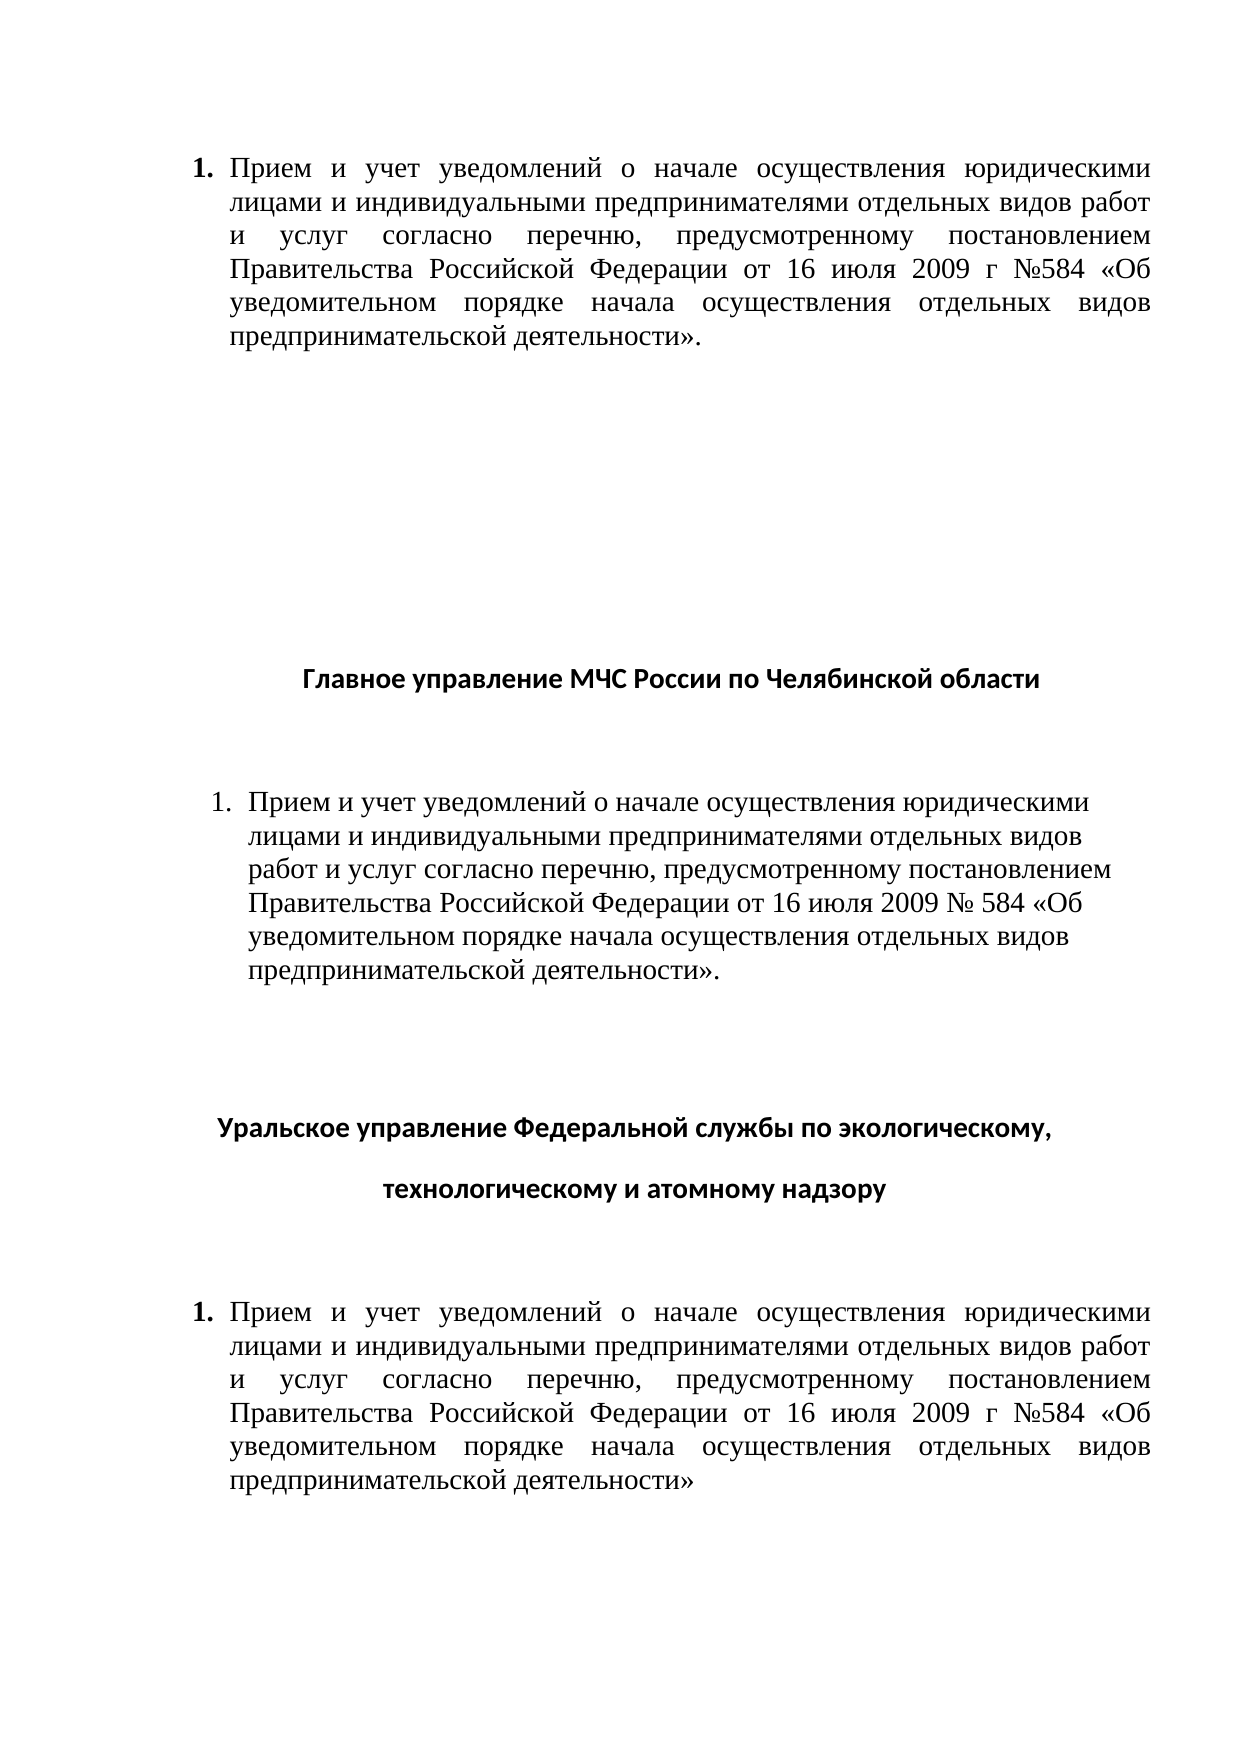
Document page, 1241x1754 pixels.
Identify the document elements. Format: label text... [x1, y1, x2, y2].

text Уральское управление Федеральной службы по экологическому, [118, 1109, 1152, 1144]
list Прием и учет уведомлений о начале осуществления юридическими лицами и индивидуальными предпринимателями отдельных видов работ и услуг согласно перечню, предусмотренному постановлением Правительства Российской Федерации от 16 июля 2009 г №584 «Об уведомительном порядке начала осуществления отдельных видов предпринимательской деятельности» [192, 1294, 1152, 1495]
text технологическому и атомному надзору [118, 1171, 1152, 1206]
list Прием и учет уведомлений о начале осуществления юридическими лицами и индивидуальными предпринимателями отдельных видов работ и услуг согласно перечню, предусмотренному постановлением Правительства Российской Федерации от 16 июля 2009 № 584 «Об уведомительном порядке начала осуществления отдельных видов предпринимательской деятельности». [210, 784, 1152, 985]
text Главное управление МЧС России по Челябинской области [118, 661, 1152, 696]
list Прием и учет уведомлений о начале осуществления юридическими лицами и индивидуальными предпринимателями отдельных видов работ и услуг согласно перечню, предусмотренному постановлением Правительства Российской Федерации от 16 июля 2009 г №584 «Об уведомительном порядке начала осуществления отдельных видов предпринимательской деятельности». [192, 150, 1152, 352]
